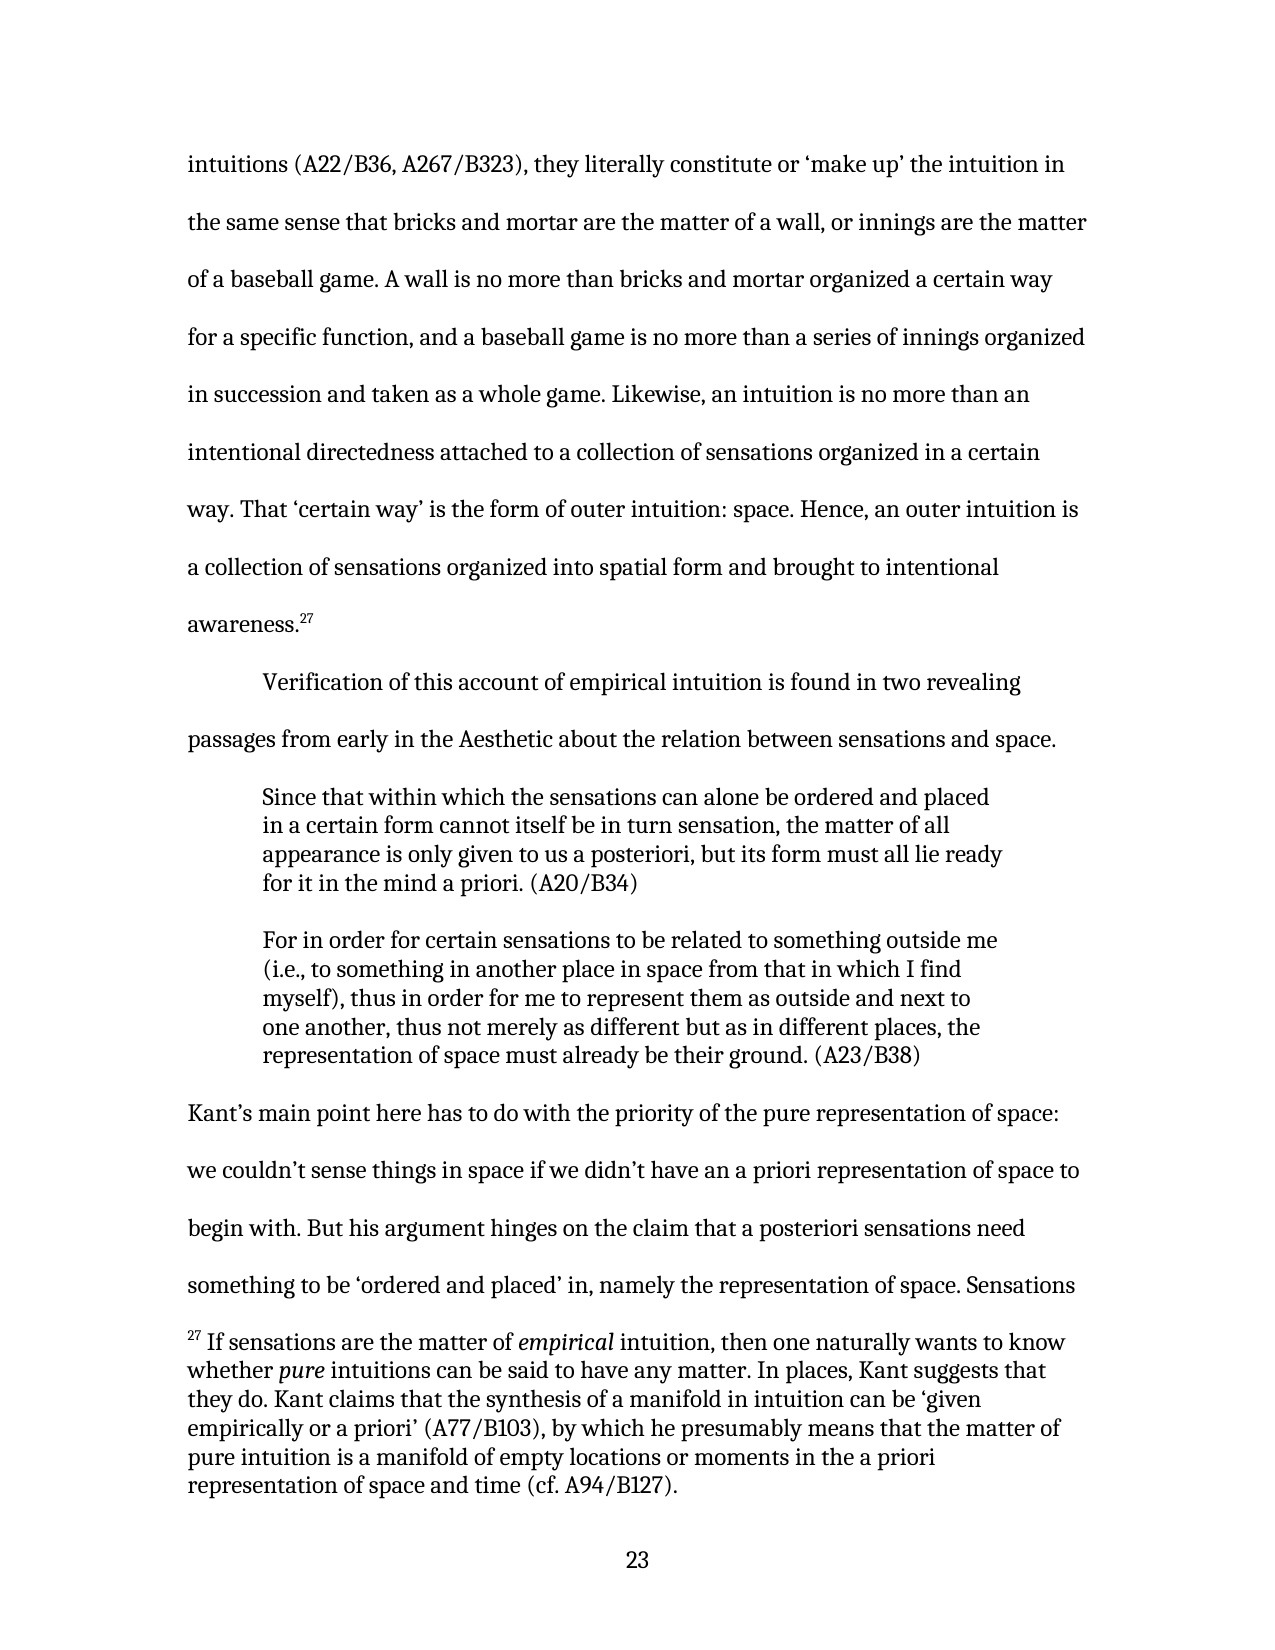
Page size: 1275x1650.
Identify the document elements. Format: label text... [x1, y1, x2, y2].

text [187, 1099, 1087, 1300]
text The matter/form distinction appears in different guises across all of Kant’s systematic philosophy. The precise meaning of this distinction varies by context, but when Kant refers to matter and form in his discussions of representations, he typically takes ‘matter’ to refer to the constituent elements of the representation, while ‘form’ refers to the way these elements are combined together. For instance, in the Amphiboly, he writes, ‘In every judgement, one can call the given concept the logical matter (for judgement), their relation (by means of the copula) the form of judgement’ (A266/B322). When I judge that ‘the ball is blue,’ the concepts ‘the ball’ and ‘blueness’ are the matter of the judgement and the predicative combination of these together is the form. The matter/form distinction is at bottom a mereological notion: it describes the way the parts of a thing are organized into wholes. Since sensations are the matter of intuitions (A22/B36, A267/B323), they literally constitute or ‘make up’ the intuition in the same sense that bricks and mortar are the matter of a wall, or innings are the matter of a baseball game. A wall is no more than bricks and mortar organized a certain way for a specific function, and a baseball game is no more than a series of innings organized in succession and taken as a whole game. Likewise, an intuition is no more than an intentional directedness attached to a collection of sensations organized in a certain way. That ‘certain way’ is the form of outer intuition: space. Hence, an outer intuition is a collection of sensations organized into spatial form and brought to intentional awareness. [187, 150, 1087, 639]
text Verification of this account of empirical intuition is found in two revealing passages from early in the Aesthetic about the relation between sensations and space. [187, 667, 1087, 754]
text Since that within which the sensations can alone be ordered and placed in a certain form cannot itself be in turn sensation, the matter of all appearance is only given to us a posteriori, but its form must all lie ready for it in the mind a priori. (A20/B34) [262, 782, 1012, 897]
text For in order for certain sensations to be related to something outside me (i.e., to something in another place in space from that in which I find myself), thus in order for me to represent them as outside and next to one another, thus not merely as different but as in different places, the representation of space must already be their ground. (A23/B38) [262, 926, 1012, 1070]
